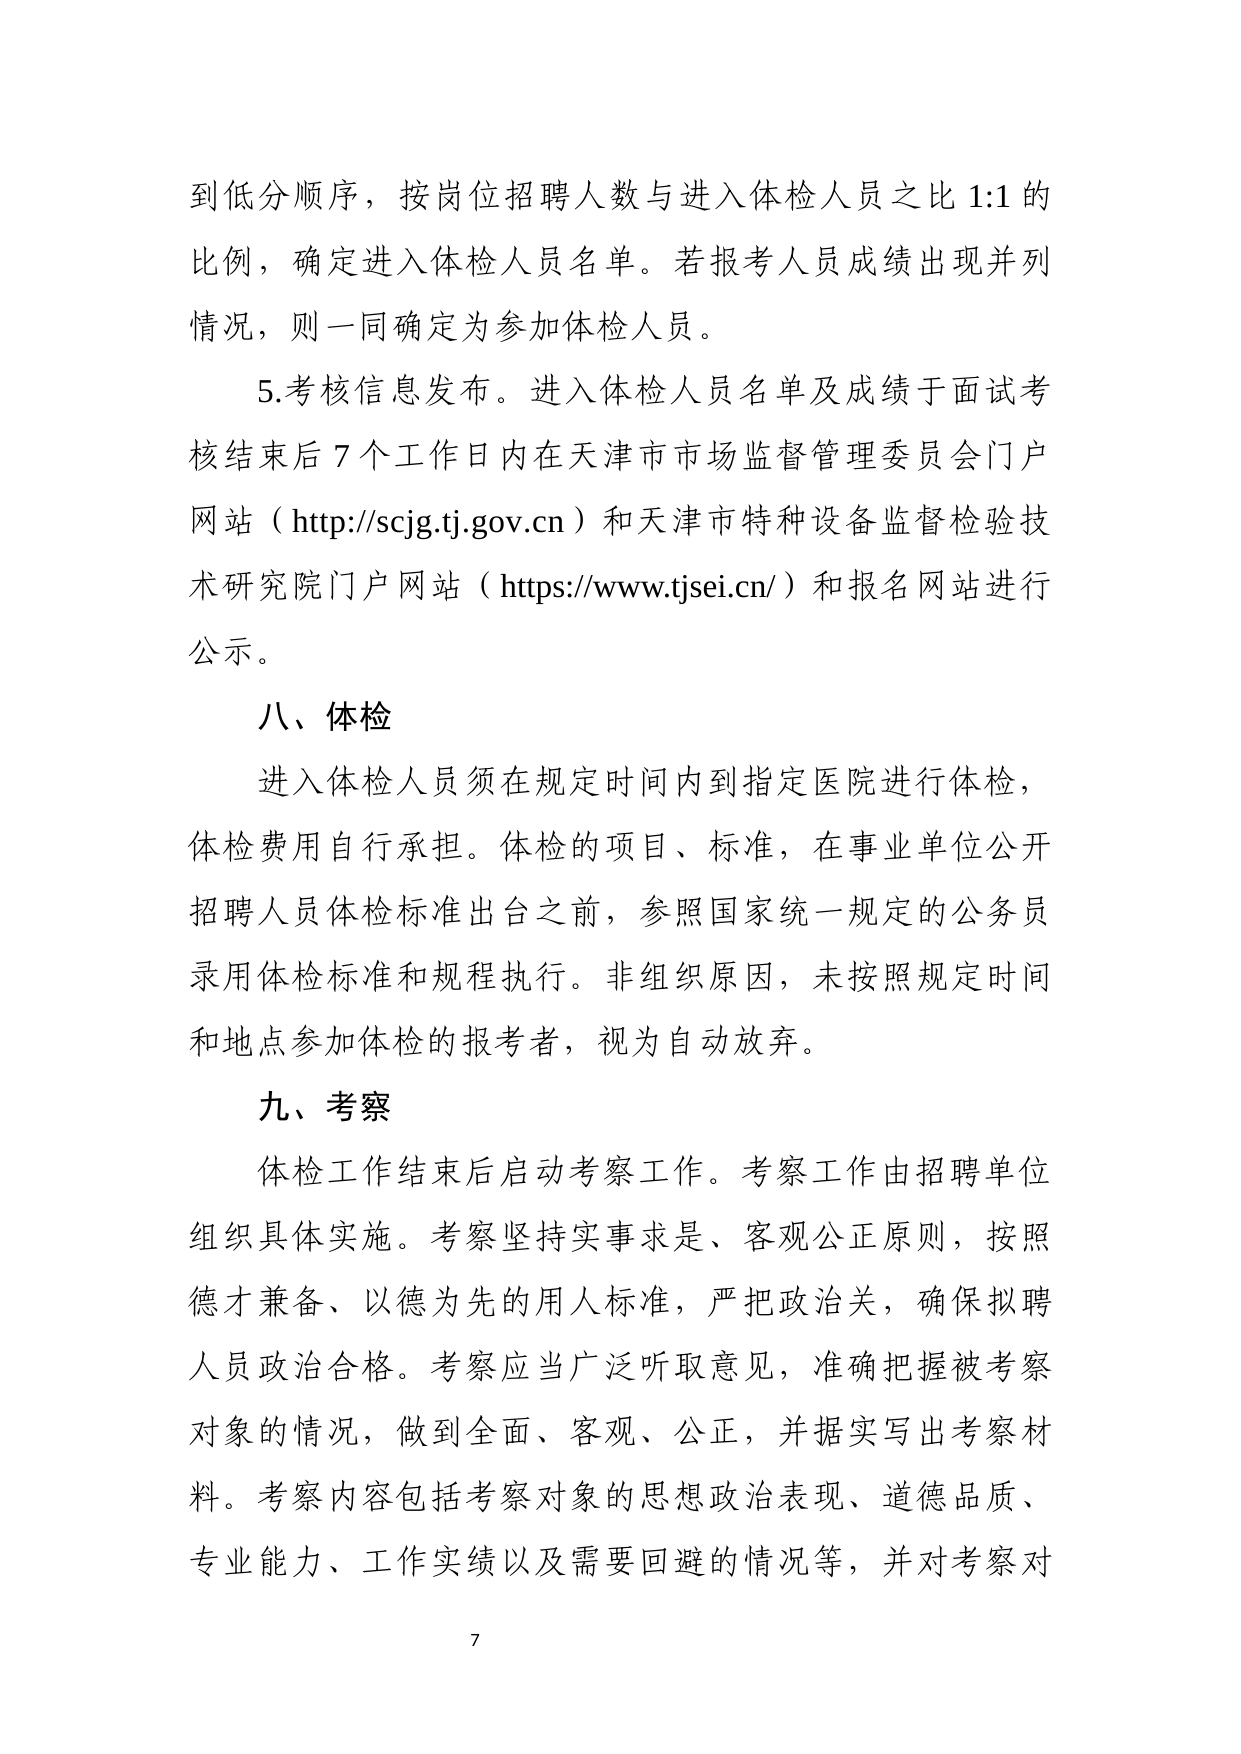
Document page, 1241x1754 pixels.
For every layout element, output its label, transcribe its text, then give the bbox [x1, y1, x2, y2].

text 八、体检 [187, 682, 1053, 747]
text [187, 1137, 1053, 1592]
text 进入体检人员须在规定时间内到指定医院进行体检，体检费用自行承担。体检的项目、标准，在事业单位公开招聘人员体检标准出台之前，参照国家统一规定的公务员录用体检标准和规程执行。非组织原因，未按照规定时间和地点参加体检的报考者，视为自动放弃。 [187, 747, 1053, 1072]
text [187, 162, 1053, 357]
text 5.考核信息发布。进入体检人员名单及成绩于面试考核结束后7个工作日内在天津市市场监督管理委员会门户网站（http://scjg.tj.gov.cn）和天津市特种设备监督检验技术研究院门户网站（https://www.tjsei.cn/）和报名网站进行公示。 [187, 357, 1053, 682]
text 九、考察 [187, 1072, 1053, 1137]
